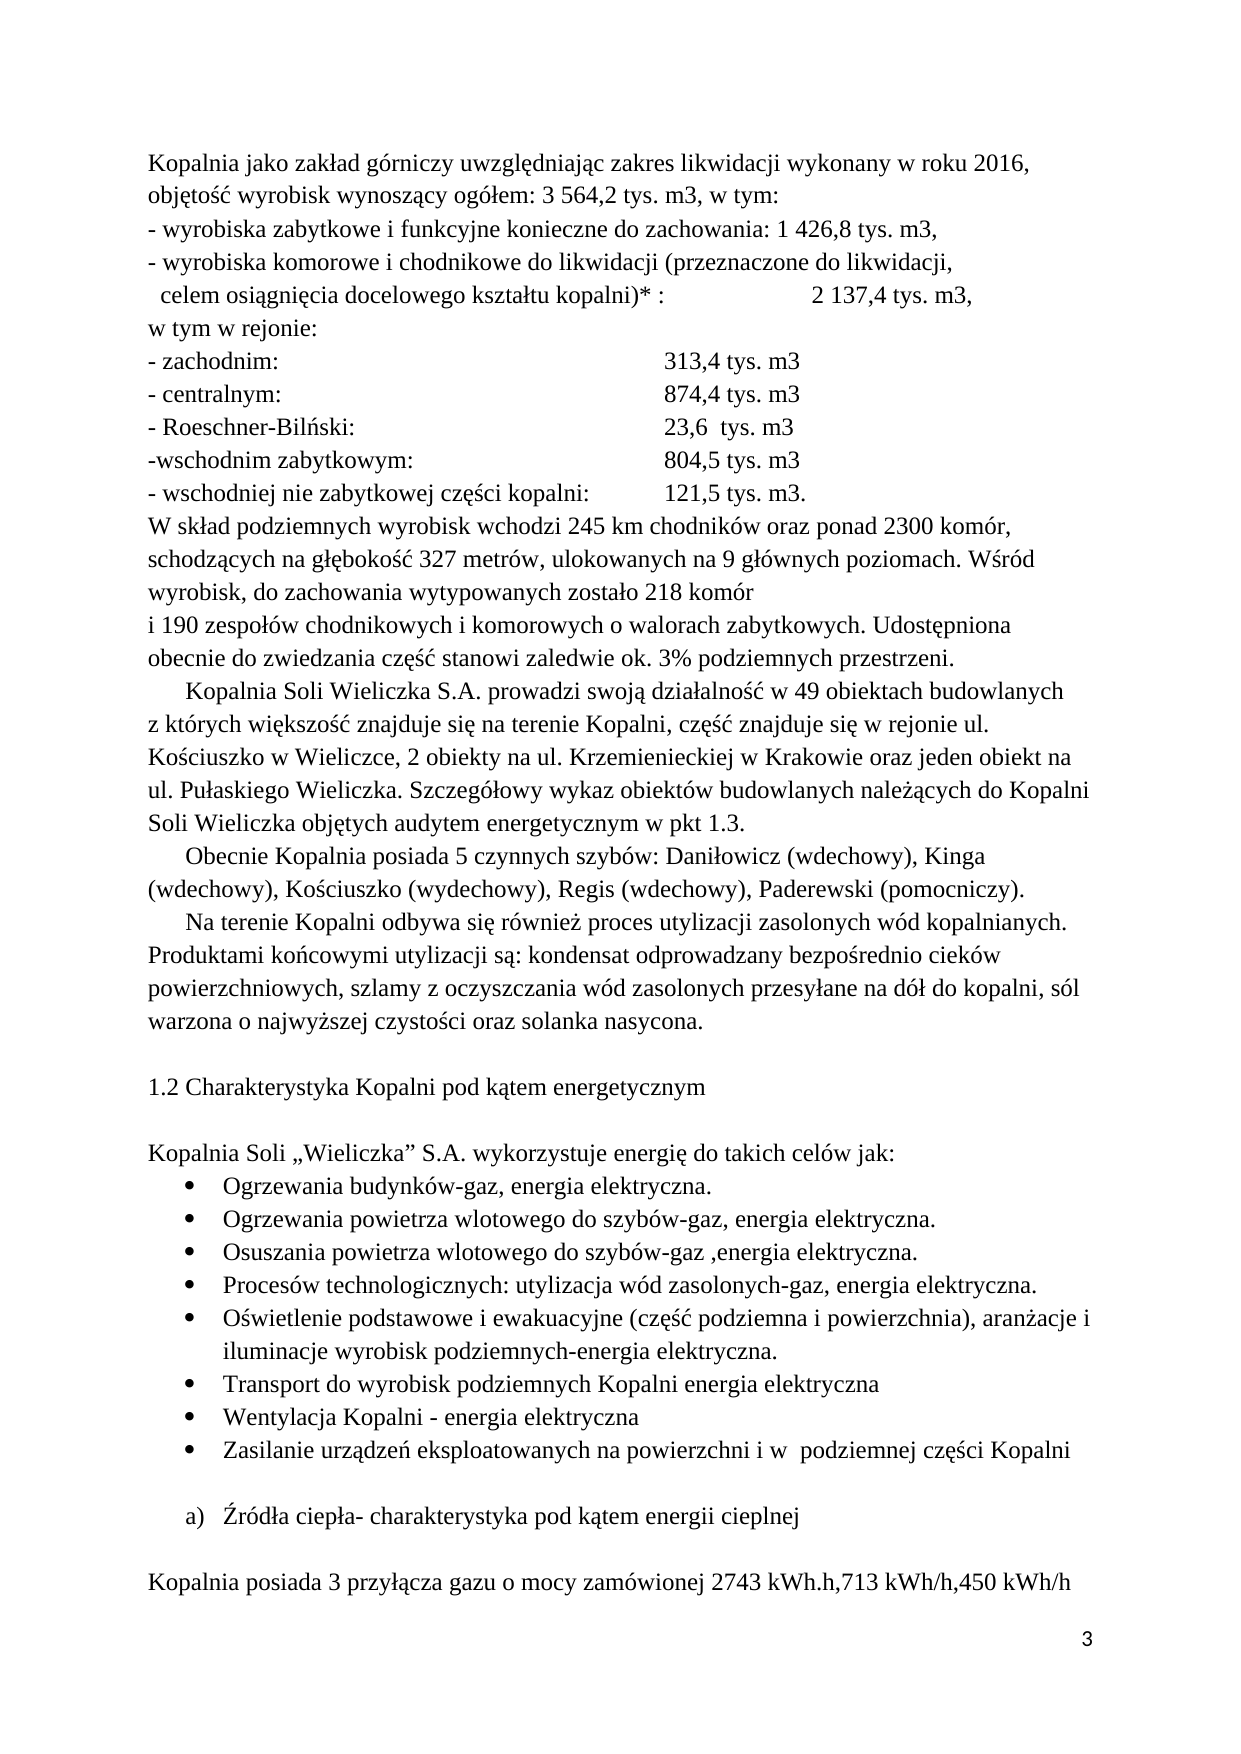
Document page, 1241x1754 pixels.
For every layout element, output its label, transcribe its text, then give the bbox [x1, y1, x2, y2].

text 1.2 Charakterystyka Kopalni pod kątem energetycznym [148, 1072, 1093, 1101]
text Kopalnia jako zakład górniczy uwzględniając zakres likwidacji wykonany w roku 2016, objętość wyrobisk wynoszący ogółem: 3 564,2 tys. m3, w tym: [148, 148, 1093, 209]
text Kopalnia Soli „Wieliczka” S.A. wykorzystuje energię do takich celów jak: [148, 1138, 1093, 1167]
text - wyrobiska komorowe i chodnikowe do likwidacji (przeznaczone do likwidacji, [148, 247, 1093, 275]
text Obecnie Kopalnia posiada 5 czynnych szybów: Daniłowicz (wdechowy), Kinga (wdechowy), Kościuszko (wydechowy), Regis (wdechowy), Paderewski (pomocniczy). [148, 841, 1093, 903]
text - wyrobiska zabytkowe i funkcyjne konieczne do zachowania: 1 426,8 tys. m3, [148, 214, 1093, 242]
text - wschodniej nie zabytkowej części kopalni: 121,5 tys. m3. [148, 478, 1093, 507]
list Osuszania powietrza wlotowego do szybów-gaz ,energia elektryczna. [185, 1237, 1093, 1266]
list Zasilanie urządzeń eksploatowanych na powierzchni i w podziemnej części Kopalni [185, 1435, 1093, 1464]
list Wentylacja Kopalni - energia elektryczna [185, 1402, 1093, 1431]
text W skład podziemnych wyrobisk wchodzi 245 km chodników oraz ponad 2300 komór, schodzących na głębokość 327 metrów, ulokowanych na 9 głównych poziomach. Wśród wyrobisk, do zachowania wytypowanych zostało 218 komór [148, 511, 1093, 606]
list Oświetlenie podstawowe i ewakuacyjne (część podziemna i powierzchnia), aranżacje i iluminacje wyrobisk podziemnych-energia elektryczna. [185, 1303, 1093, 1365]
list Ogrzewania budynków-gaz, energia elektryczna. [185, 1171, 1093, 1200]
list Transport do wyrobisk podziemnych Kopalni energia elektryczna [185, 1369, 1093, 1398]
text i 190 zespołów chodnikowych i komorowych o walorach zabytkowych. Udostępniona obecnie do zwiedzania część stanowi zaledwie ok. 3% podziemnych przestrzeni. [148, 610, 1093, 672]
text celem osiągnięcia docelowego kształtu kopalni)* : 2 137,4 tys. m3, [148, 280, 1093, 308]
text -wschodnim zabytkowym: 804,5 tys. m3 [148, 445, 1093, 473]
text - centralnym: 874,4 tys. m3 [148, 379, 1093, 407]
list Źródła ciepła- charakterystyka pod kątem energii cieplnej [185, 1501, 1093, 1530]
text Na terenie Kopalni odbywa się również proces utylizacji zasolonych wód kopalnianych. Produktami końcowymi utylizacji są: kondensat odprowadzany bezpośrednio cieków powierzchniowych, szlamy z oczyszczania wód zasolonych przesyłane na dół do kopalni, sól warzona o najwyższej czystości oraz solanka nasycona. [148, 907, 1093, 1035]
text Kopalnia Soli Wieliczka S.A. prowadzi swoją działalność w 49 obiektach budowlanych z których większość znajduje się na terenie Kopalni, część znajduje się w rejonie ul. Kościuszko w Wieliczce, 2 obiekty na ul. Krzemienieckiej w Krakowie oraz jeden obiekt na ul. Pułaskiego Wieliczka. Szczegółowy wykaz obiektów budowlanych należących do Kopalni Soli Wieliczka objętych audytem energetycznym w pkt 1.3. [148, 676, 1093, 837]
text Kopalnia posiada 3 przyłącza gazu o mocy zamówionej 2743 kWh.h,713 kWh/h,450 kWh/h [148, 1567, 1093, 1596]
list Ogrzewania powietrza wlotowego do szybów-gaz, energia elektryczna. [185, 1204, 1093, 1233]
list Procesów technologicznych: utylizacja wód zasolonych-gaz, energia elektryczna. [185, 1270, 1093, 1299]
text - zachodnim: 313,4 tys. m3 [148, 346, 1093, 374]
text - Roeschner-Bilński: 23,6 tys. m3 [148, 412, 1093, 441]
text w tym w rejonie: [148, 313, 1093, 341]
